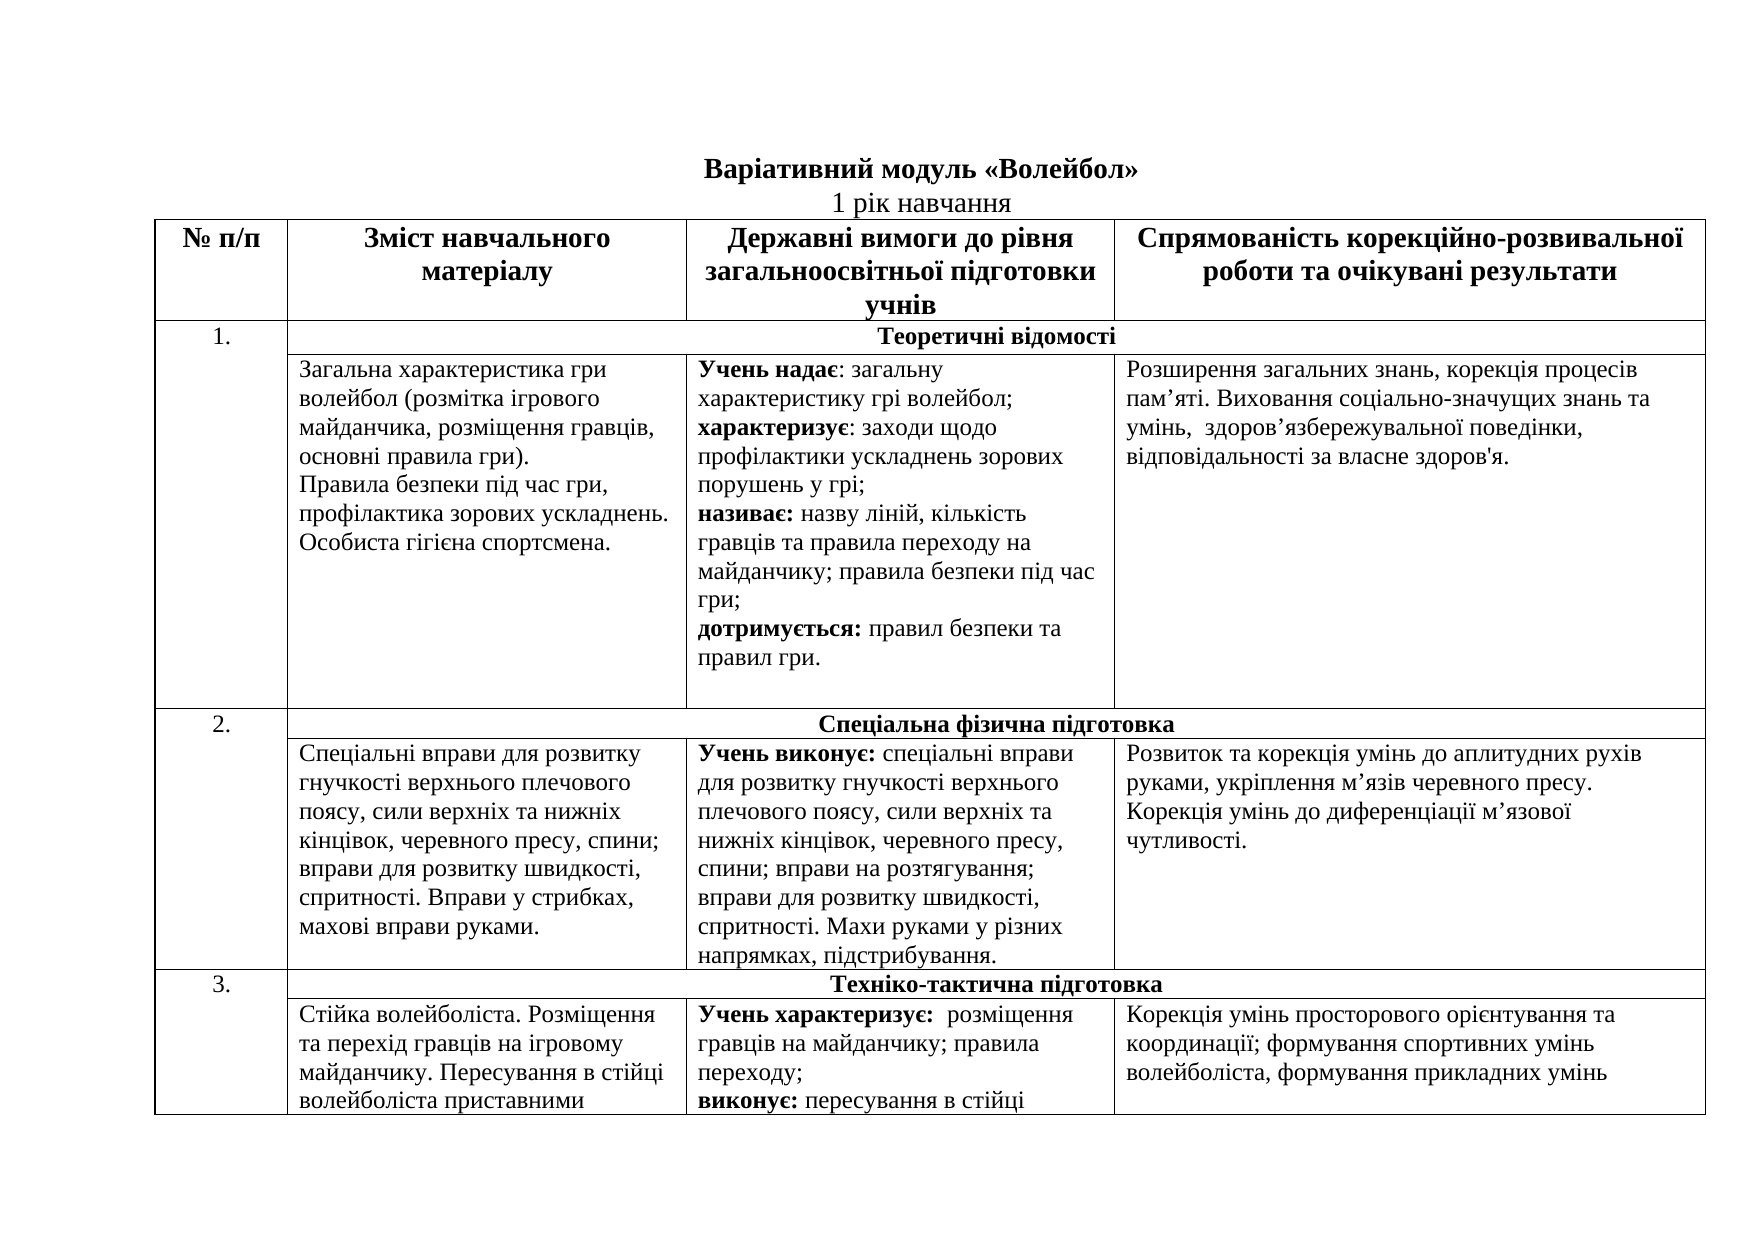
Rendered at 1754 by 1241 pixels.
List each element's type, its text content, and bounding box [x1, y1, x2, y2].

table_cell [687, 999, 1114, 1114]
table_cell Спеціальна фізична підготовка [288, 709, 1705, 737]
table_cell Теоретичні відомості [288, 321, 1705, 353]
table_cell 1. [156, 321, 287, 708]
table_header Державні вимоги до рівня загальноосвітньої підготовки учнів [687, 220, 1114, 320]
table_cell Учень виконує: спеціальні вправи для розвитку гнучкості верхнього плечового поясу, сили верхніх та нижніх кінцівок, черевного пресу, спини; вправи на розтягування; вправи для розвитку швидкості, спритності. Махи руками у різних напрямках, підстрибування. [687, 739, 1114, 968]
table_cell Учень надає: загальну характеристику грі волейбол; характеризує: заходи щодо профілактики ускладнень зорових порушень у грі; називає: назву ліній, кількість гравців та правила переходу на майданчику; правила безпеки під час гри; дотримується: правил безпеки та правил гри. [687, 355, 1114, 708]
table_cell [1115, 999, 1705, 1114]
text 1 рік навчання [177, 185, 1665, 219]
table_header № п/п [156, 220, 287, 320]
table_cell 2. [156, 709, 287, 968]
table_cell Загальна характеристика гри волейбол (розмітка ігрового майданчика, розміщення гравців, основні правила гри). Правила безпеки під час гри, профілактика зорових ускладнень. Особиста гігієна спортсмена. [288, 355, 686, 708]
table_cell Спеціальні вправи для розвитку гнучкості верхнього плечового поясу, сили верхніх та нижніх кінцівок, черевного пресу, спини; вправи для розвитку швидкості, спритності. Вправи у стрибках, махові вправи руками. [288, 739, 686, 968]
text Варіативний модуль «Волейбол» [177, 152, 1665, 185]
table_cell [288, 999, 686, 1114]
table_cell 3. [156, 970, 287, 1114]
table_cell Розширення загальних знань, корекція процесів пам’яті. Виховання соціально-значущих знань та умінь, здоров’язбережувальної поведінки, відповідальності за власне здоров'я. [1115, 355, 1705, 708]
table_header Зміст навчального матеріалу [288, 220, 686, 320]
table_cell Розвиток та корекція умінь до аплитудних рухів руками, укріплення м’язів черевного пресу. Корекція умінь до диференціації м’язової чутливості. [1115, 739, 1705, 968]
table_header Спрямованість корекційно-розвивальної роботи та очікувані результати [1115, 220, 1705, 320]
table_cell Техніко-тактична підготовка [288, 970, 1705, 998]
